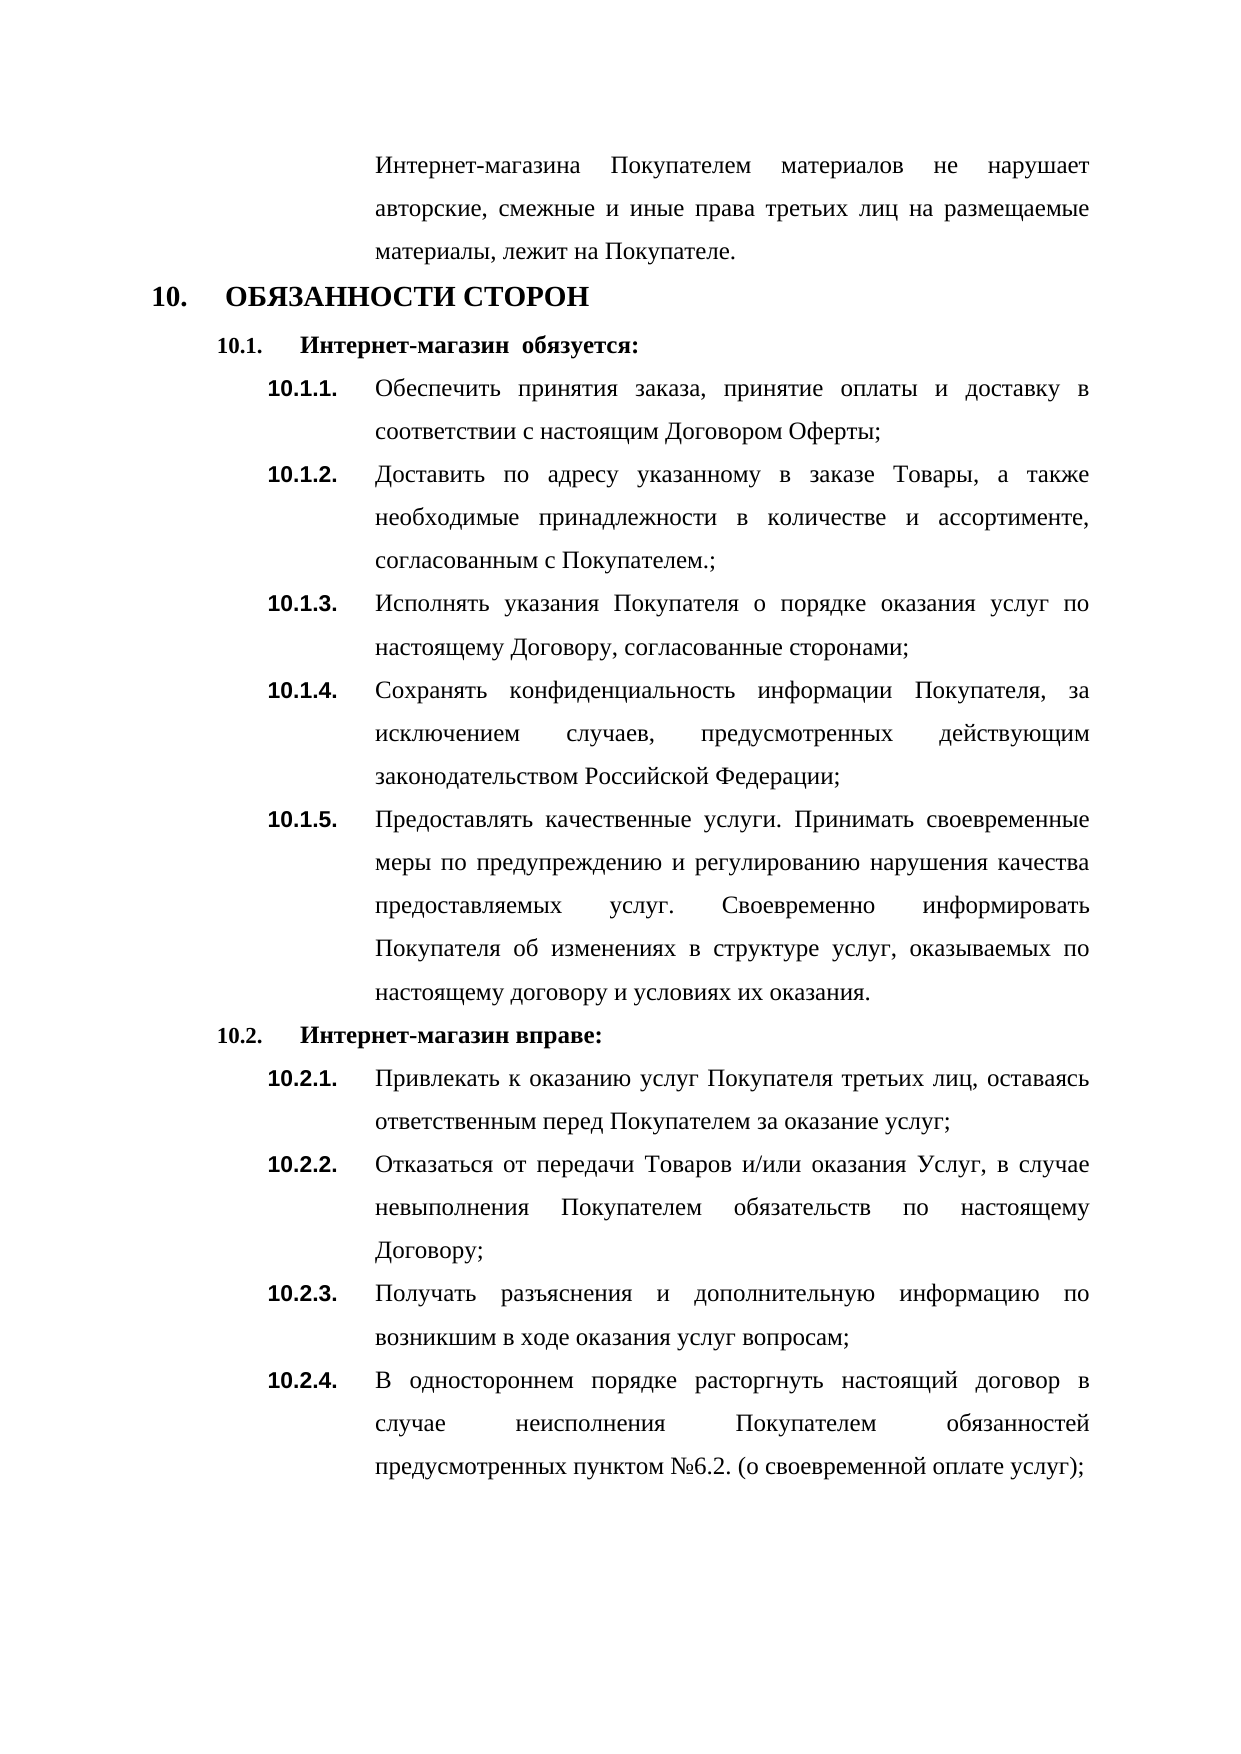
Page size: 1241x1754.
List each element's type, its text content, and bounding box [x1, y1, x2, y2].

list Получать разъяснения и дополнительную информацию по возникшим в ходе оказания услуг вопросам; [337, 1278, 1090, 1350]
list Исполнять указания Покупателя о порядке оказания услуг по настоящему Договору, согласованные сторонами; [337, 588, 1090, 660]
list Доставить по адресу указанному в заказе Товары, а также необходимые принадлежности в количестве и ассортименте, согласованным с Покупателем.; [337, 459, 1090, 574]
list Сохранять конфиденциальность информации Покупателя, за исключением случаев, предусмотренных действующим законодательством Российской Федерации; [337, 675, 1090, 790]
list Привлекать к оказанию услуг Покупателя третьих лиц, оставаясь ответственным перед Покупателем за оказание услуг; [337, 1063, 1090, 1135]
list Обеспечить принятия заказа, принятие оплаты и доставку в соответствии с настоящим Договором Оферты; [337, 373, 1090, 445]
list Интернет-магазин вправе: [262, 1020, 1090, 1048]
list Интернет-магазин обязуется: [262, 330, 1090, 358]
list ОБЯЗАННОСТИ СТОРОН [187, 279, 1090, 313]
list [337, 150, 1090, 265]
list Предоставлять качественные услуги. Принимать своевременные меры по предупреждению и регулированию нарушения качества предоставляемых услуг. Своевременно информировать Покупателя об изменениях в структуре услуг, оказываемых по настоящему договору и условиях их оказания. [337, 804, 1090, 1005]
list В одностороннем порядке расторгнуть настоящий договор в случае неисполнения Покупателем обязанностей предусмотренных пунктом №6.2. (о своевременной оплате услуг); [337, 1365, 1090, 1480]
list Отказаться от передачи Товаров и/или оказания Услуг, в случае невыполнения Покупателем обязательств по настоящему Договору; [337, 1149, 1090, 1264]
